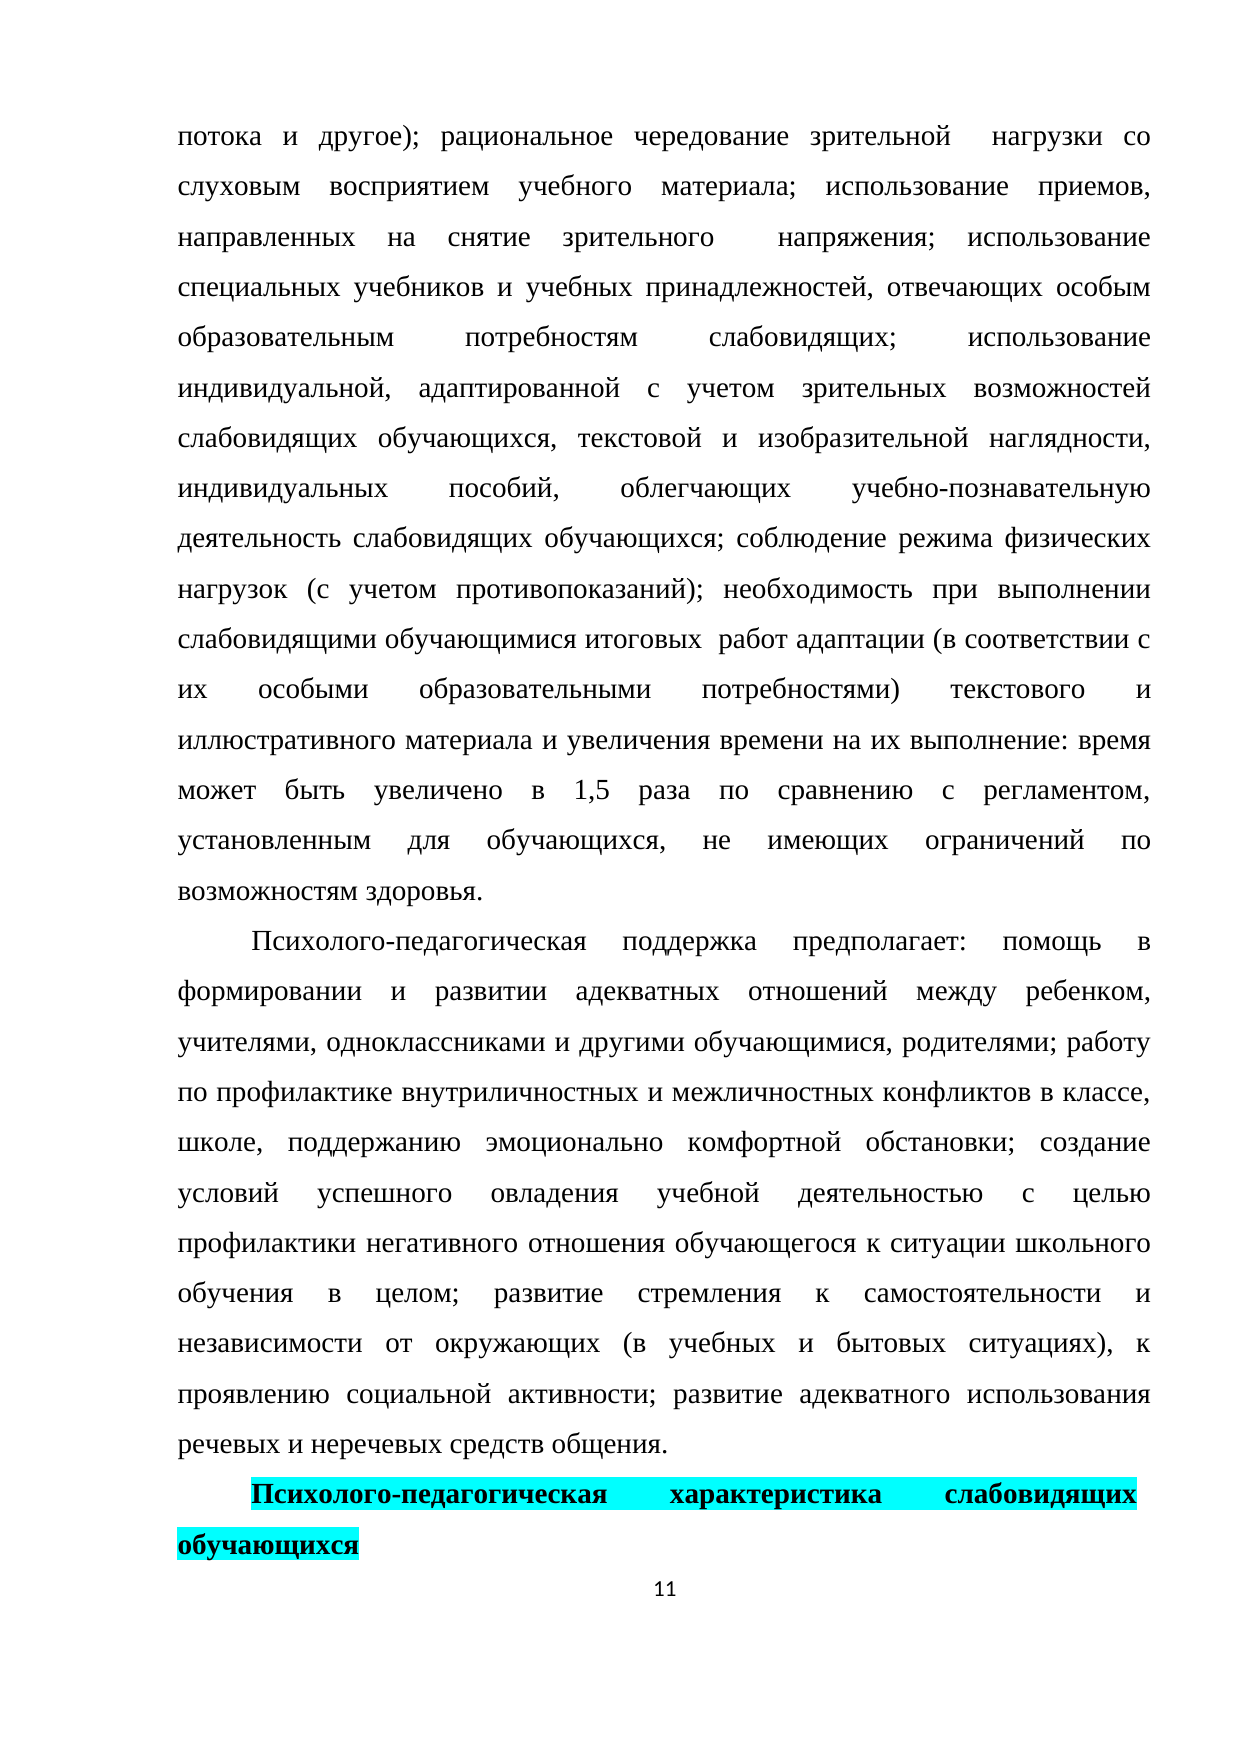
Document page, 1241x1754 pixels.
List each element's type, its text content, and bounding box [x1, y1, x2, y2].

text Психолого-педагогическая характеристика слабовидящих обучающихся [177, 1477, 1137, 1560]
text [177, 118, 1152, 906]
text Психолого-педагогическая поддержка предполагает: помощь в формировании и развитии адекватных отношений между ребенком, учителями, одноклассниками и другими обучающимися, родителями; работу по профилактике внутриличностных и межличностных конфликтов в классе, школе, поддержанию эмоционально комфортной обстановки; создание условий успешного овладения учебной деятельностью с целью профилактики негативного отношения обучающегося к ситуации школьного обучения в целом; развитие стремления к самостоятельности и независимости от окружающих (в учебных и бытовых ситуациях), к проявлению социальной активности; развитие адекватного использования речевых и неречевых средств общения. [177, 923, 1152, 1460]
